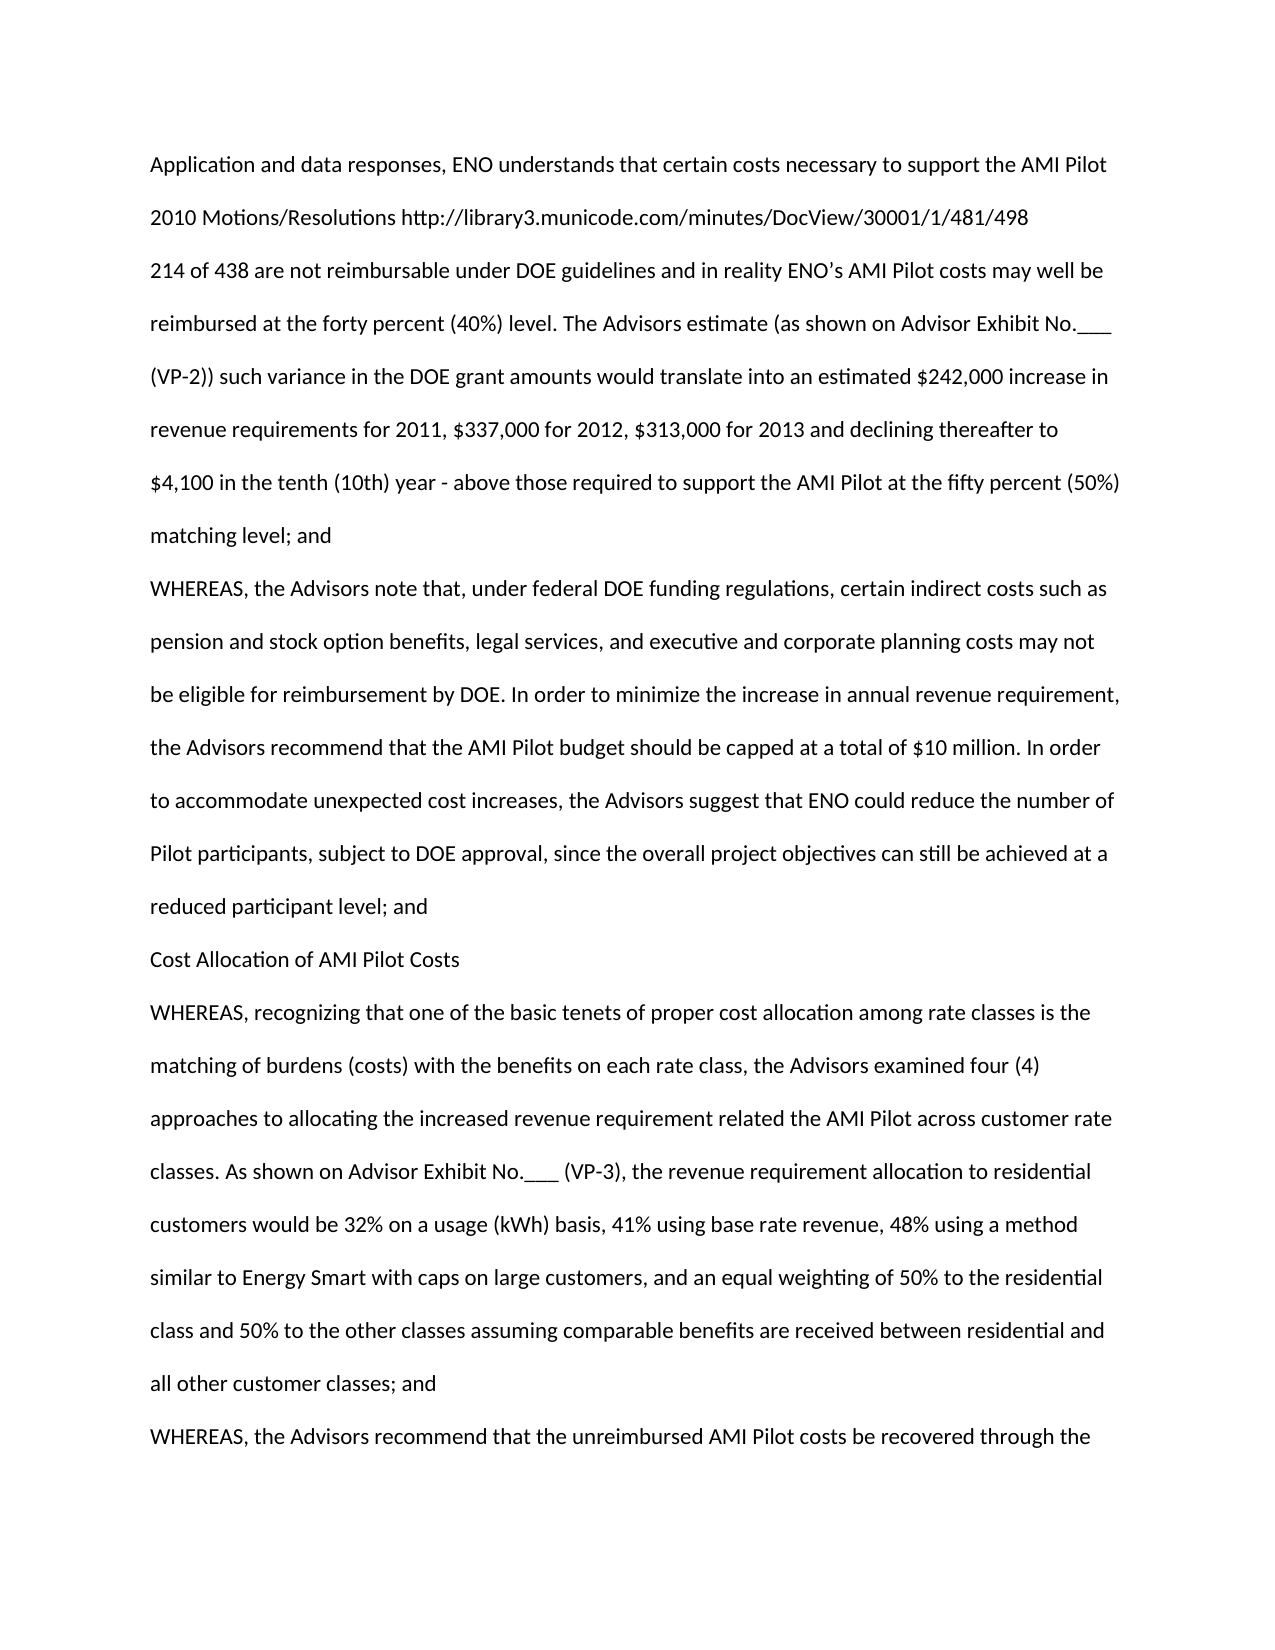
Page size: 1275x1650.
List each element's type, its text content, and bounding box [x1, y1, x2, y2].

text (VP-2)) such variance in the DOE grant amounts would translate into an estimated $242,000 increase in [150, 362, 1125, 390]
text Pilot participants, subject to DOE approval, since the overall project objectives can still be achieved at a [150, 839, 1125, 867]
text matching level; and [150, 521, 1125, 549]
text matching of burdens (costs) with the benefits on each rate class, the Advisors examined four (4) [150, 1051, 1125, 1079]
text 214 of 438 are not reimbursable under DOE guidelines and in reality ENO’s AMI Pilot costs may well be [150, 256, 1125, 284]
text WHEREAS, the Advisors recommend that the unreimbursed AMI Pilot costs be recovered through the [150, 1422, 1125, 1451]
text WHEREAS, the Advisors note that, under federal DOE funding regulations, certain indirect costs such as [150, 574, 1125, 602]
text classes. As shown on Advisor Exhibit No.___ (VP-3), the revenue requirement allocation to residential [150, 1157, 1125, 1185]
text Application and data responses, ENO understands that certain costs necessary to support the AMI Pilot [150, 150, 1125, 178]
text all other customer classes; and [150, 1369, 1125, 1397]
text revenue requirements for 2011, $337,000 for 2012, $313,000 for 2013 and declining thereafter to [150, 415, 1125, 443]
text similar to Energy Smart with caps on large customers, and an equal weighting of 50% to the residential [150, 1263, 1125, 1291]
text Cost Allocation of AMI Pilot Costs [150, 945, 1125, 973]
text reduced participant level; and [150, 892, 1125, 920]
text class and 50% to the other classes assuming comparable benefits are received between residential and [150, 1316, 1125, 1344]
text be eligible for reimbursement by DOE. In order to minimize the increase in annual revenue requirement, [150, 680, 1125, 708]
text 2010 Motions/Resolutions http://library3.municode.com/minutes/DocView/30001/1/481/498 [150, 203, 1125, 231]
text WHEREAS, recognizing that one of the basic tenets of proper cost allocation among rate classes is the [150, 998, 1125, 1026]
text reimbursed at the forty percent (40%) level. The Advisors estimate (as shown on Advisor Exhibit No.___ [150, 309, 1125, 337]
text to accommodate unexpected cost increases, the Advisors suggest that ENO could reduce the number of [150, 786, 1125, 814]
text customers would be 32% on a usage (kWh) basis, 41% using base rate revenue, 48% using a method [150, 1210, 1125, 1238]
text approaches to allocating the increased revenue requirement related the AMI Pilot across customer rate [150, 1104, 1125, 1132]
text pension and stock option benefits, legal services, and executive and corporate planning costs may not [150, 627, 1125, 655]
text $4,100 in the tenth (10th) year - above those required to support the AMI Pilot at the fifty percent (50%) [150, 468, 1125, 496]
text the Advisors recommend that the AMI Pilot budget should be capped at a total of $10 million. In order [150, 733, 1125, 761]
